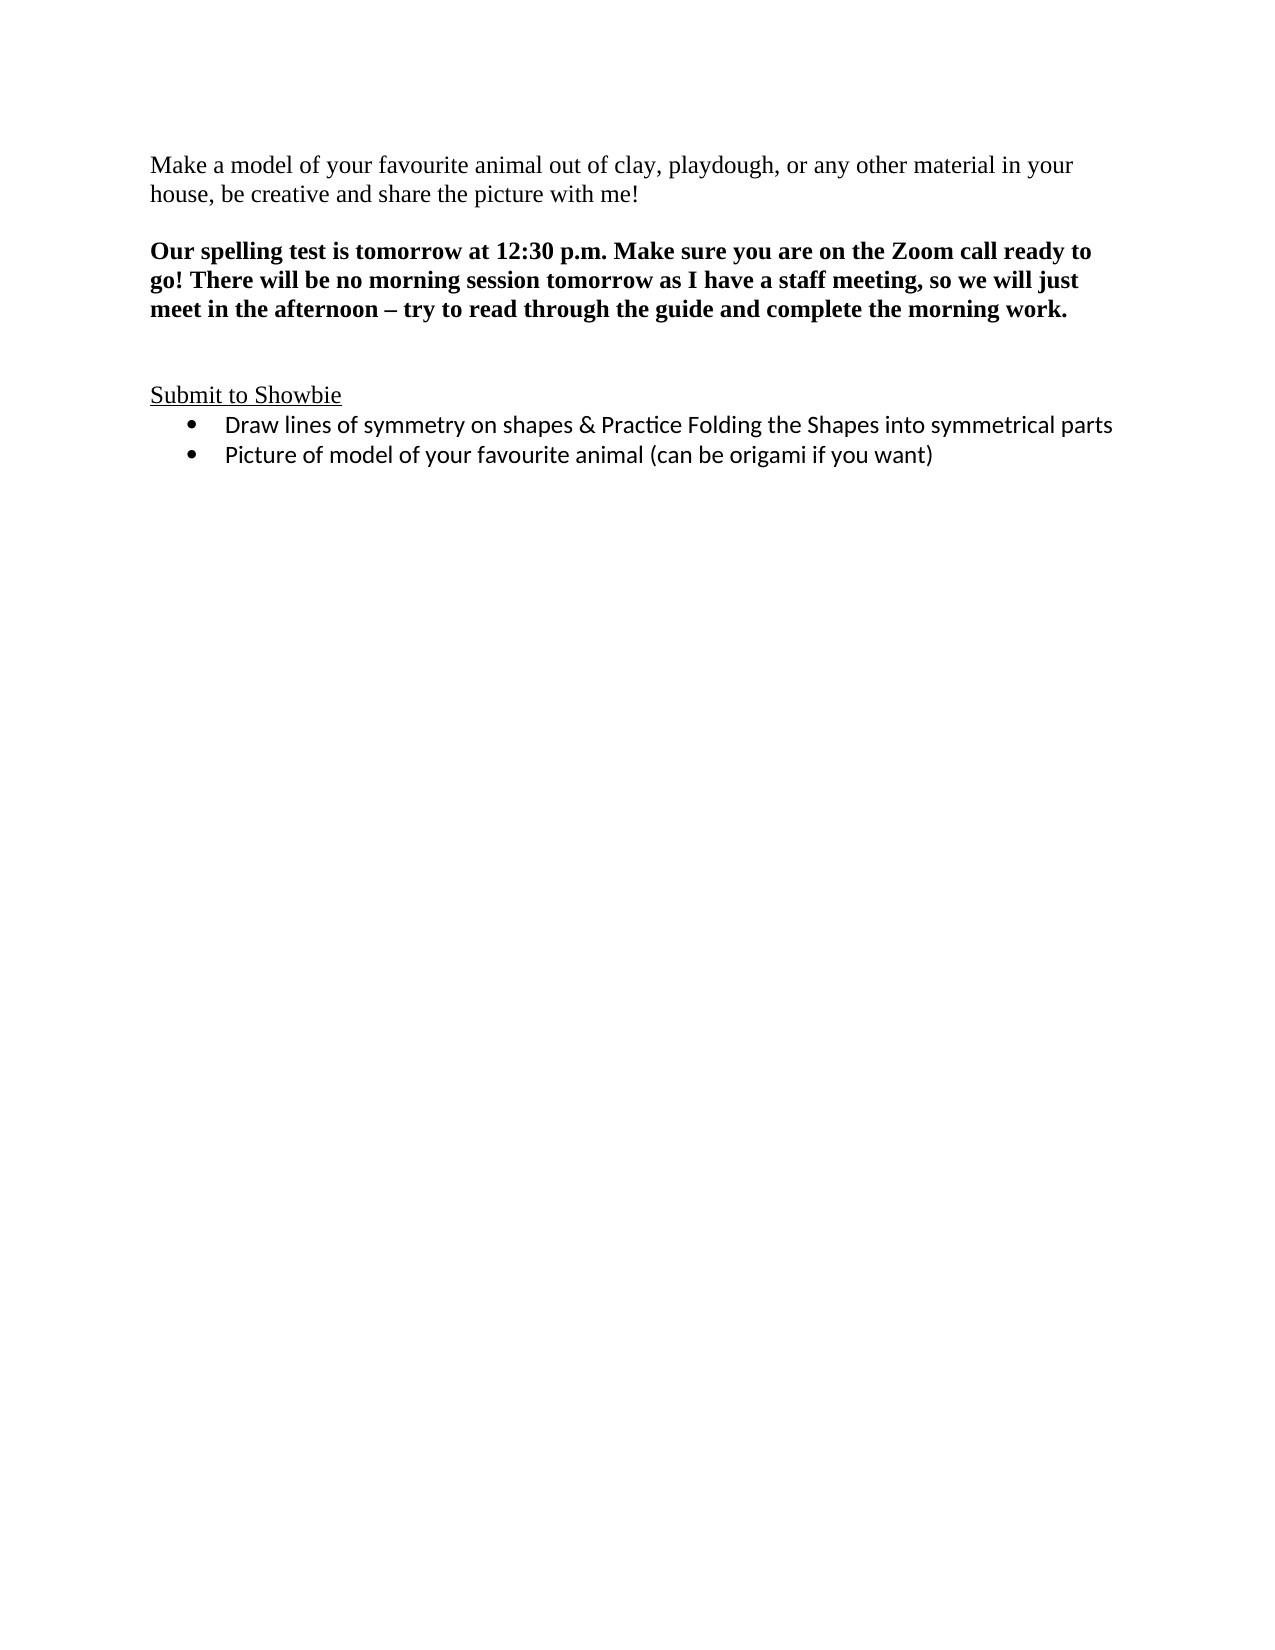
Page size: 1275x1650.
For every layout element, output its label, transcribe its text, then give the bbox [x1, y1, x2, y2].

list Draw lines of symmetry on shapes & Practice Folding the Shapes into symmetrical parts [187, 409, 1125, 439]
text Submit to Showbie [150, 380, 1125, 409]
text Our spelling test is tomorrow at 12:30 p.m. Make sure you are on the Zoom call ready to go! There will be no morning session tomorrow as I have a staff meeting, so we will just meet in the afternoon – try to read through the guide and complete the morning work. [150, 236, 1125, 322]
text Make a model of your favourite animal out of clay, playdough, or any other material in your house, be creative and share the picture with me! [150, 150, 1125, 207]
list Picture of model of your favourite animal (can be origami if you want) [187, 439, 1125, 470]
